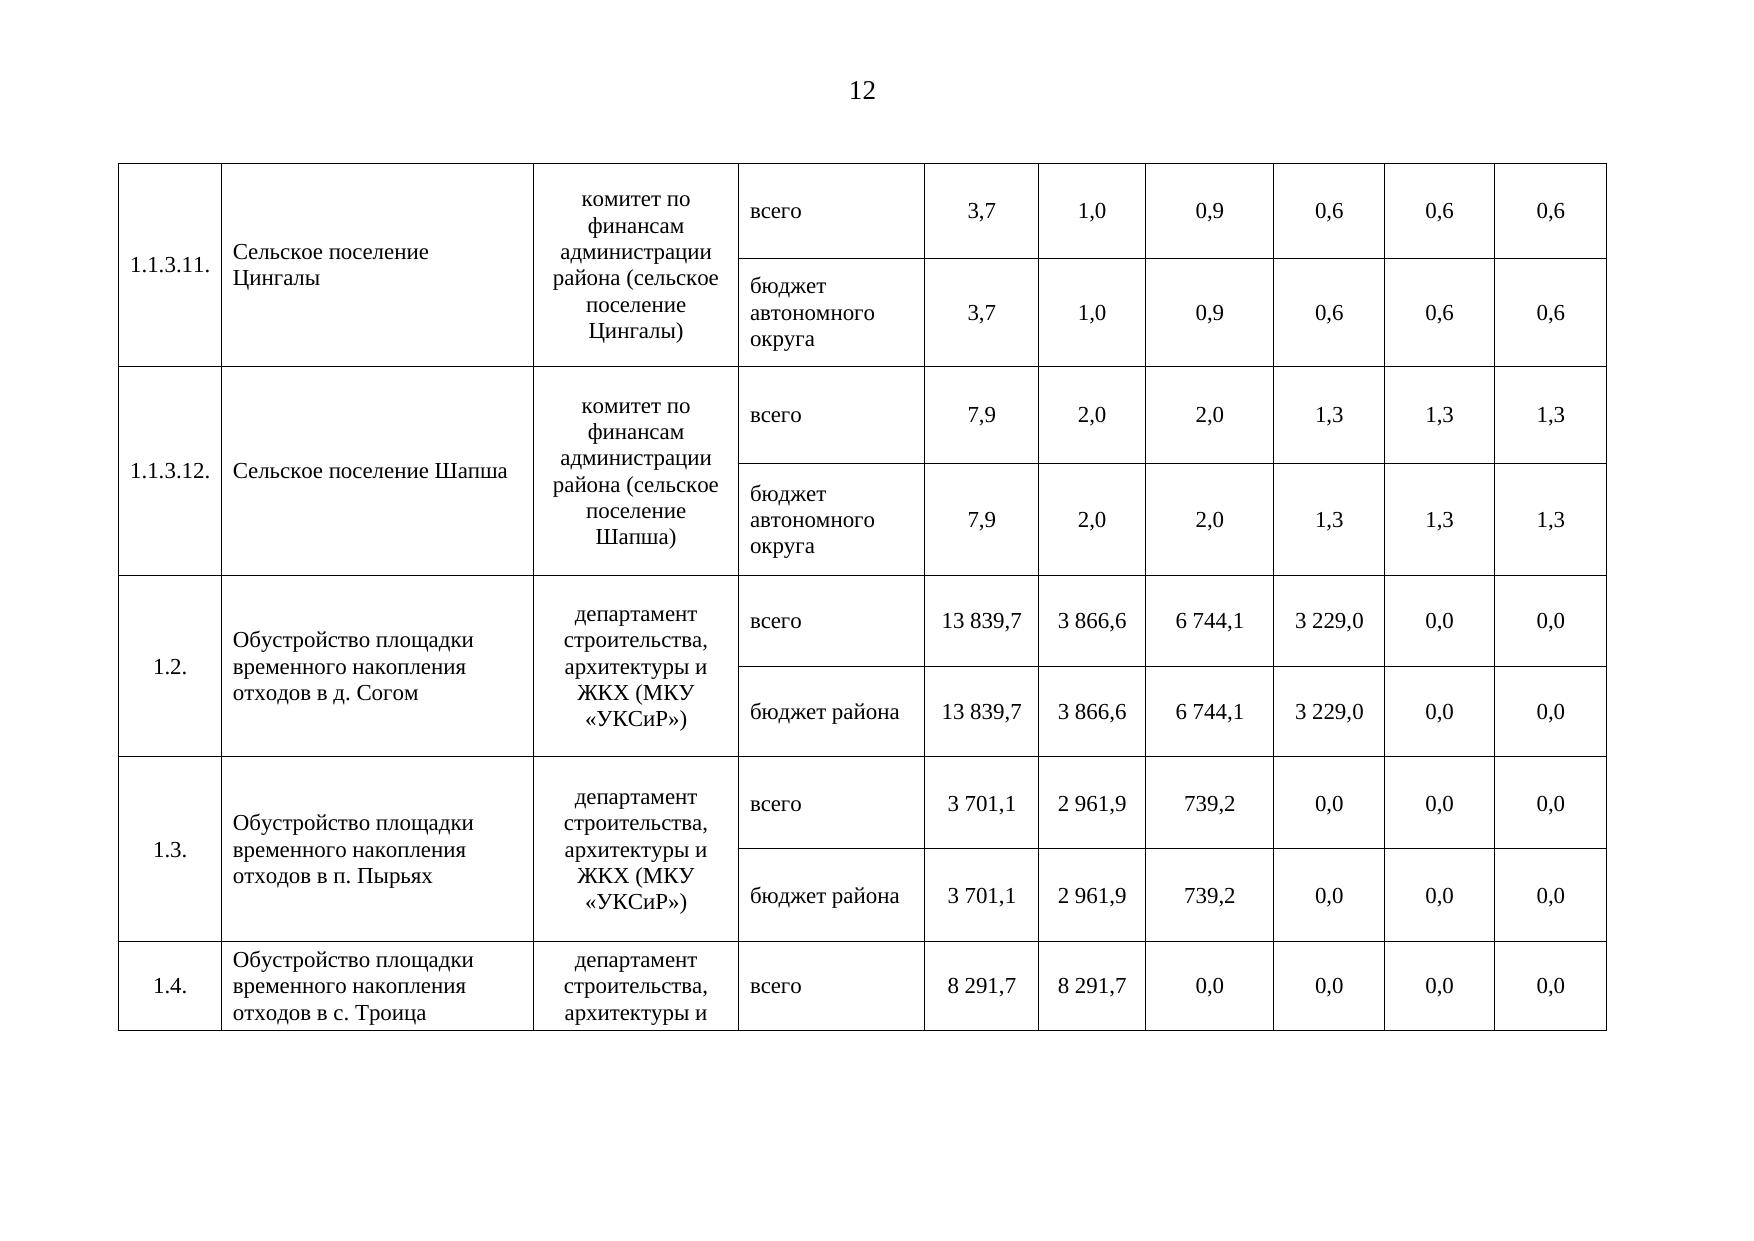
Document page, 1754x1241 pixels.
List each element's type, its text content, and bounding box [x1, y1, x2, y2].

table_cell 0,6 [1385, 164, 1494, 258]
table_cell 1,3 [1274, 464, 1384, 575]
table_cell бюджет автономного округа [739, 464, 924, 575]
table_cell 0,0 [1495, 942, 1606, 1029]
table_cell 0,6 [1495, 164, 1606, 258]
table_cell 1.1.3.11. [119, 164, 221, 366]
table_cell 0,0 [1274, 757, 1384, 848]
table_cell 7,9 [925, 464, 1038, 575]
table_cell департамент строительства, архитектуры и ЖКХ (МКУ «УКСиР») [534, 757, 738, 941]
table_cell 0,0 [1385, 849, 1494, 941]
table_cell 0,6 [1495, 259, 1606, 366]
table_cell 2,0 [1039, 464, 1145, 575]
table_cell департамент строительства, архитектуры и ЖКХ (МКУ «УКСиР») [534, 576, 738, 756]
table_cell 0,0 [1385, 576, 1494, 666]
table_cell 1.4. [119, 942, 221, 1029]
table_cell 3 701,1 [925, 757, 1038, 848]
table_cell Сельское поселение Шапша [222, 367, 533, 575]
table_cell 3 866,6 [1039, 667, 1145, 756]
table_cell 2,0 [1039, 367, 1145, 462]
table_cell 0,0 [1274, 942, 1384, 1029]
table_cell 13 839,7 [925, 576, 1038, 666]
table_cell 0,6 [1385, 259, 1494, 366]
table_cell 3 701,1 [925, 849, 1038, 941]
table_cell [534, 942, 738, 1029]
table_cell 0,0 [1495, 667, 1606, 756]
table_cell 739,2 [1146, 757, 1273, 848]
table_cell 6 744,1 [1146, 576, 1273, 666]
table_cell 0,0 [1274, 849, 1384, 941]
table_cell 3,7 [925, 164, 1038, 258]
table_cell всего [739, 164, 924, 258]
table_cell 739,2 [1146, 849, 1273, 941]
table_cell 0,0 [1385, 942, 1494, 1029]
table_cell 1,3 [1495, 464, 1606, 575]
table_cell комитет по финансам администрации района (сельское поселение Цингалы) [534, 164, 738, 366]
table_cell 0,0 [1495, 849, 1606, 941]
table_cell 1,3 [1495, 367, 1606, 462]
table_cell 8 291,7 [1039, 942, 1145, 1029]
table_cell 3 229,0 [1274, 576, 1384, 666]
table_cell Обустройство площадки временного накопления отходов в д. Согом [222, 576, 533, 756]
table_cell 13 839,7 [925, 667, 1038, 756]
table_cell 6 744,1 [1146, 667, 1273, 756]
table_cell 2 961,9 [1039, 757, 1145, 848]
table_cell 1,0 [1039, 164, 1145, 258]
table_cell 3,7 [925, 259, 1038, 366]
table_cell 0,6 [1274, 164, 1384, 258]
table_cell 2 961,9 [1039, 849, 1145, 941]
table_cell 1.1.3.12. [119, 367, 221, 575]
table_cell 0,0 [1385, 667, 1494, 756]
table_cell Обустройство площадки временного накопления отходов в п. Пырьях [222, 757, 533, 941]
table_cell 1.2. [119, 576, 221, 756]
table_cell 2,0 [1146, 464, 1273, 575]
table_cell 0,0 [1385, 757, 1494, 848]
table_cell 8 291,7 [925, 942, 1038, 1029]
table_cell всего [739, 576, 924, 666]
table_cell 0,0 [1495, 576, 1606, 666]
table_cell бюджет района [739, 849, 924, 941]
table_cell всего [739, 942, 924, 1029]
table_cell 7,9 [925, 367, 1038, 462]
table_cell 1,3 [1385, 367, 1494, 462]
table_cell комитет по финансам администрации района (сельское поселение Шапша) [534, 367, 738, 575]
table_cell бюджет автономного округа [739, 259, 924, 366]
table_cell всего [739, 757, 924, 848]
table_cell 0,9 [1146, 259, 1273, 366]
table_cell 1.3. [119, 757, 221, 941]
table_cell 3 229,0 [1274, 667, 1384, 756]
table_cell 1,0 [1039, 259, 1145, 366]
table_cell 2,0 [1146, 367, 1273, 462]
table_cell 1,3 [1274, 367, 1384, 462]
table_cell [222, 942, 533, 1029]
table_cell бюджет района [739, 667, 924, 756]
table_cell 0,0 [1495, 757, 1606, 848]
table_cell Сельское поселение Цингалы [222, 164, 533, 366]
table_cell 0,9 [1146, 164, 1273, 258]
table_cell 0,6 [1274, 259, 1384, 366]
table_cell всего [739, 367, 924, 462]
table_cell 3 866,6 [1039, 576, 1145, 666]
table_cell 0,0 [1146, 942, 1273, 1029]
table_cell 1,3 [1385, 464, 1494, 575]
